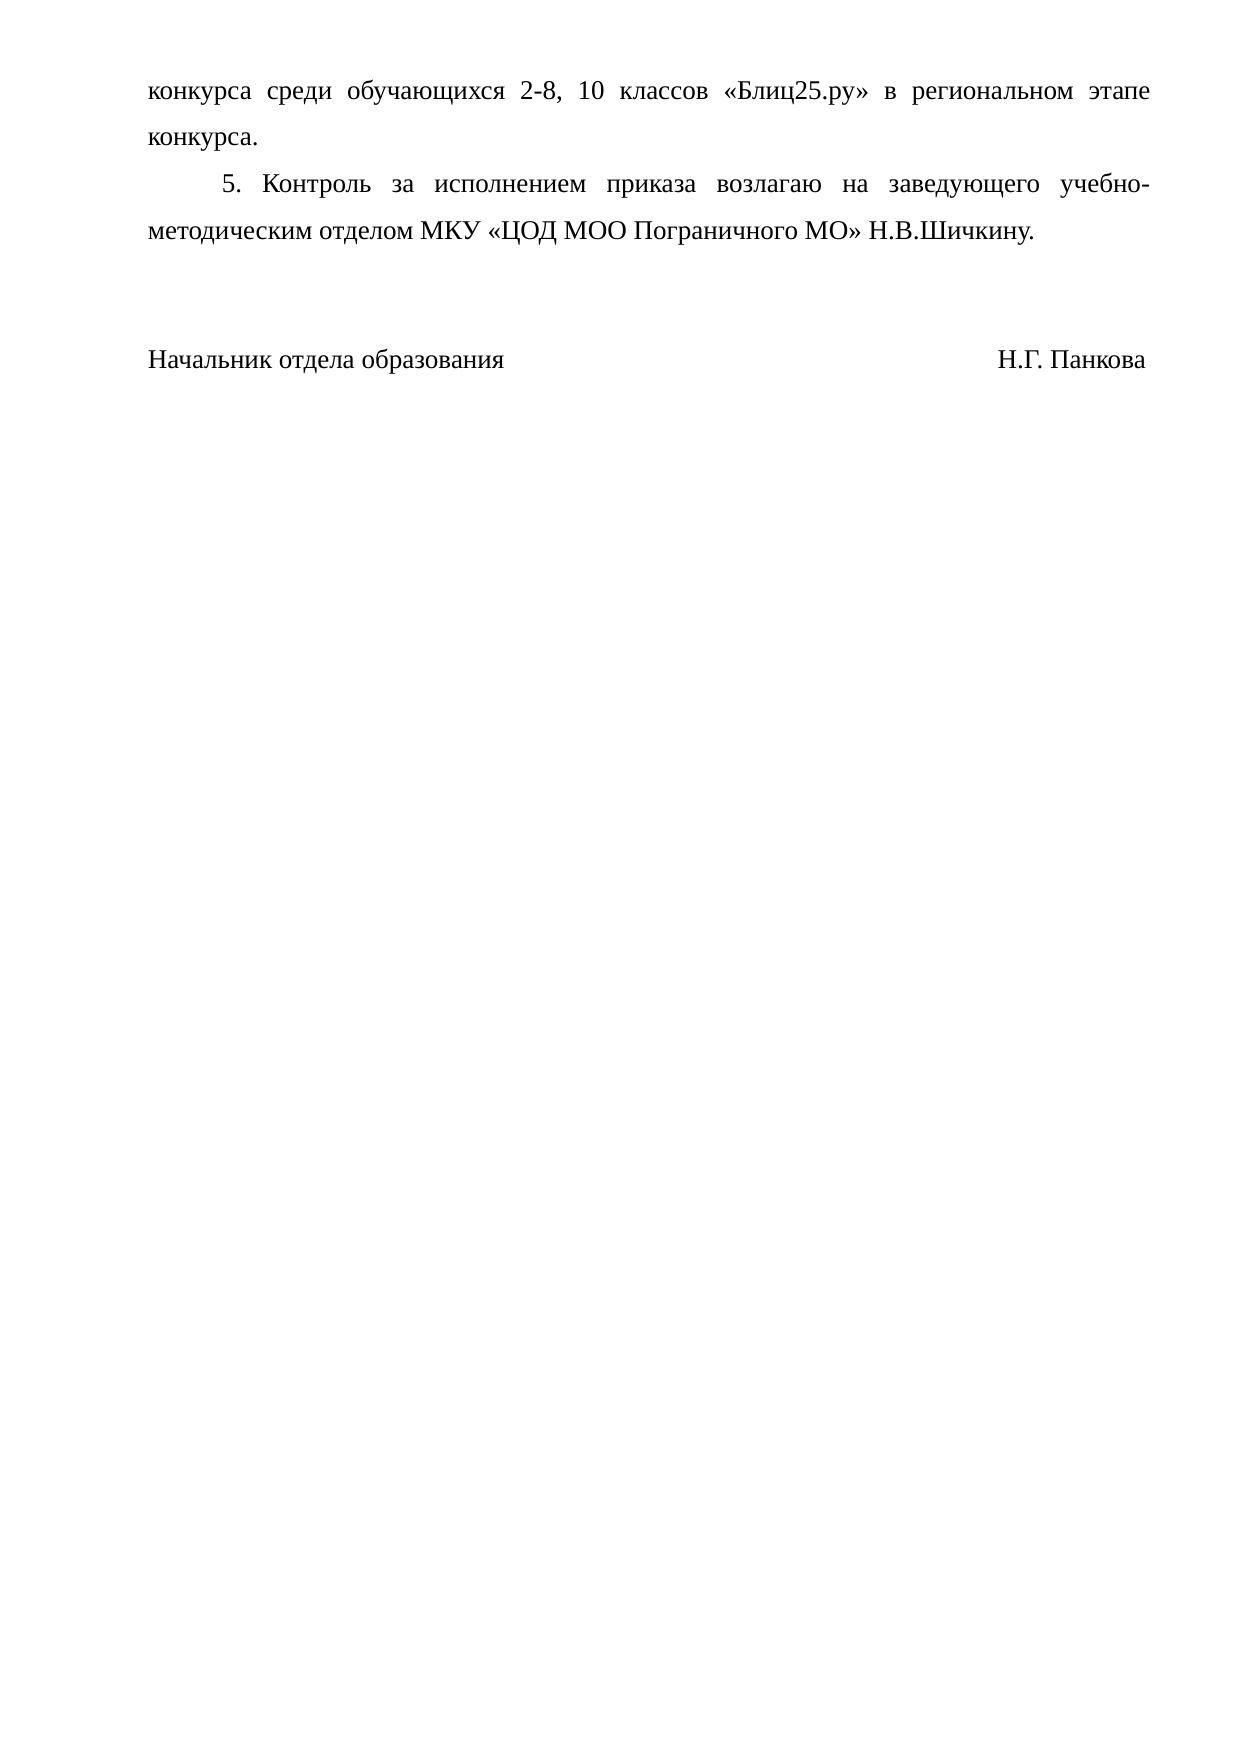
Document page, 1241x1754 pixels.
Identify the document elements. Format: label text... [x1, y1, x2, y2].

text Начальник отдела образования Н.Г. Панкова [148, 343, 1152, 374]
text 5. Контроль за исполнением приказа возлагаю на заведующего учебно-методическим отделом МКУ «ЦОД МОО Пограничного МО» Н.В.Шичкину. [148, 167, 1152, 245]
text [148, 74, 1152, 152]
